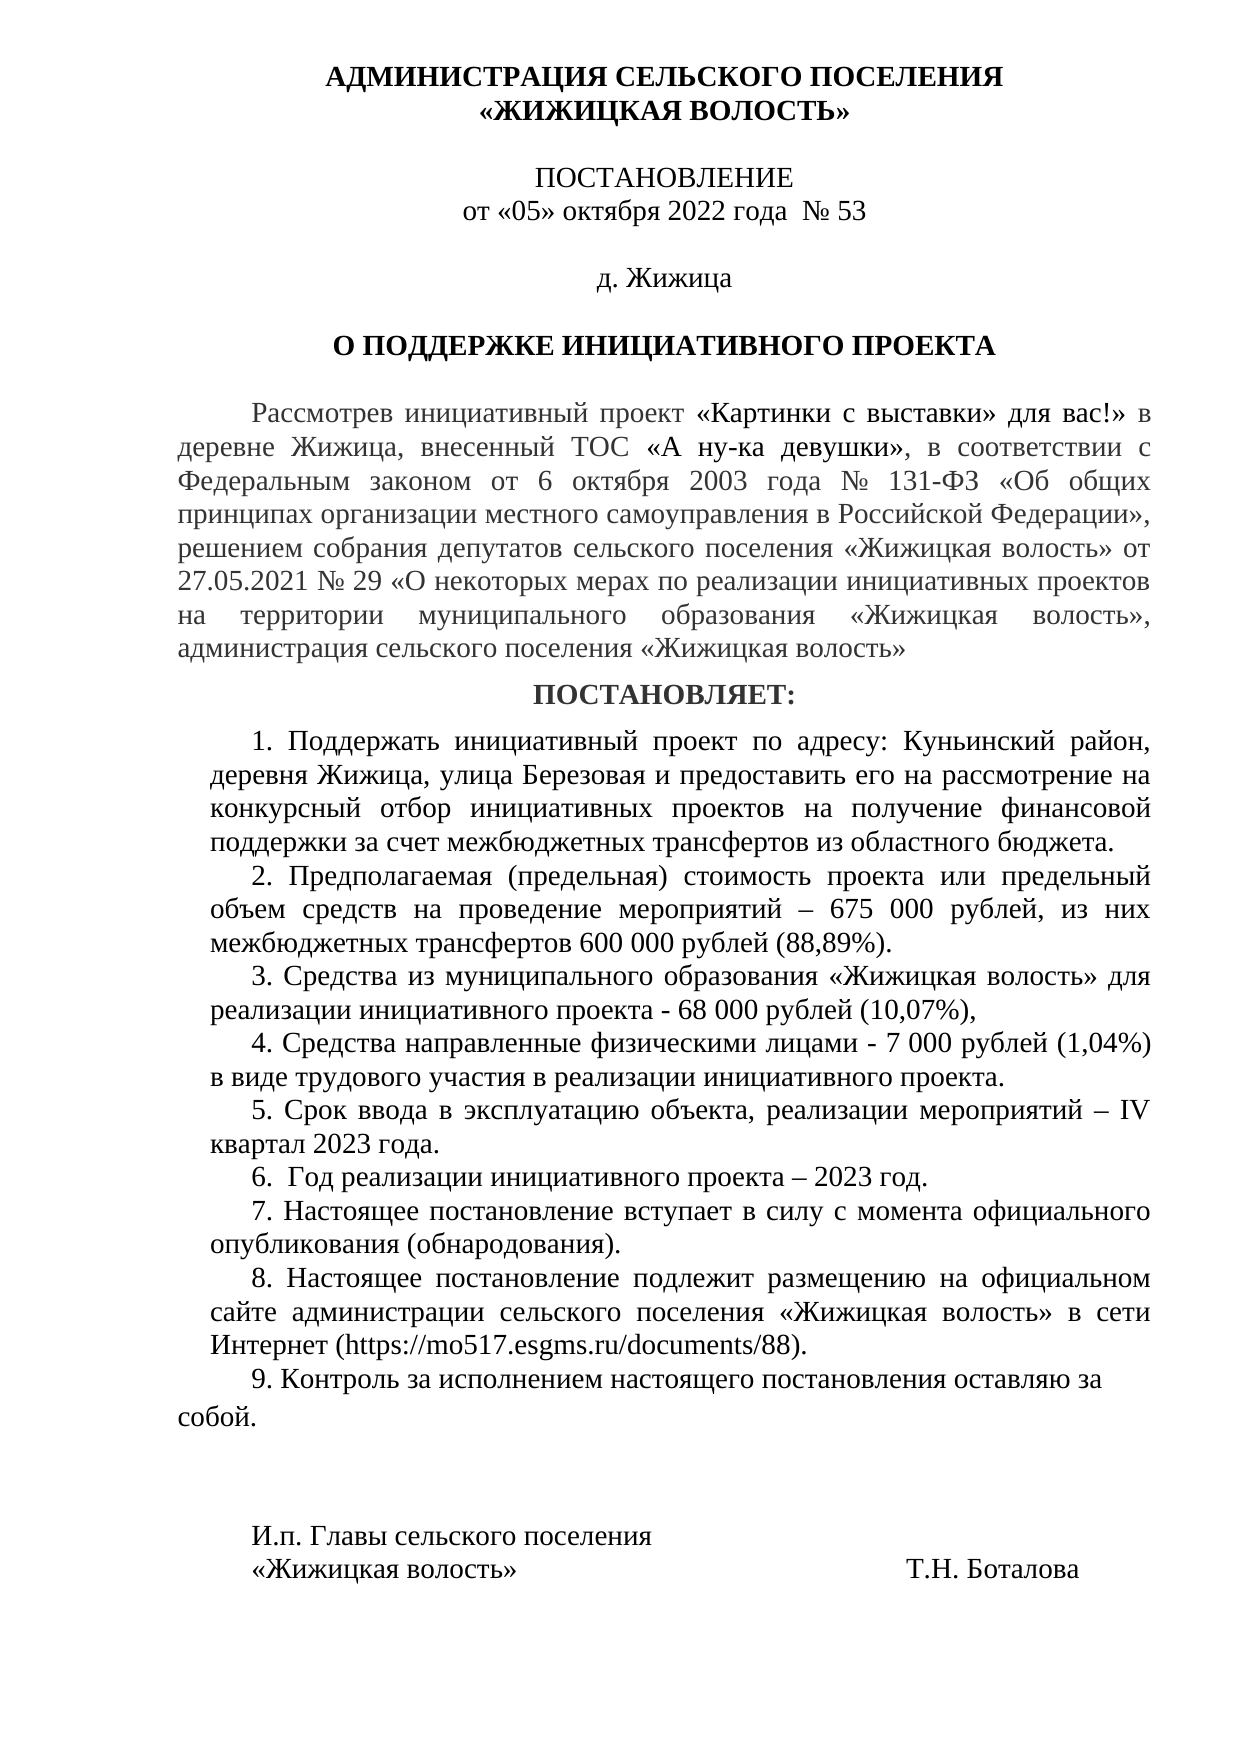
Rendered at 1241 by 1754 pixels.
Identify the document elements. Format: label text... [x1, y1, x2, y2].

text 3. Средства из муниципального образования «Жижицкая волость» для реализации инициативного проекта - 68 000 рублей (10,07%), [210, 958, 1152, 1025]
text 4. Средства направленные физическими лицами - 7 000 рублей (1,04%) в виде трудового участия в реализации инициативного проекта. [210, 1025, 1152, 1092]
text 5. Срок ввода в эксплуатацию объекта, реализации мероприятий – IV квартал 2023 года. [210, 1092, 1152, 1159]
text «Жижицкая волость» Т.Н. Боталова [177, 1552, 1152, 1585]
text И.п. Главы сельского поселения [177, 1518, 1152, 1552]
text ПОСТАНОВЛЕНИЕ [177, 160, 1152, 193]
text АДМИНИСТРАЦИЯ СЕЛЬСКОГО ПОСЕЛЕНИЯ [177, 59, 1152, 93]
text д. Жижица [177, 260, 1152, 294]
text О ПОДДЕРЖКЕ ИНИЦИАТИВНОГО ПРОЕКТА [177, 328, 1152, 362]
text 9. Контроль за исполнением настоящего постановления оставляю за собой. [177, 1361, 1152, 1433]
text 8. Настоящее постановление подлежит размещению на официальном сайте администрации сельского поселения «Жижицкая волость» в сети Интернет (https://mo517.esgms.ru/documents/88). [210, 1260, 1152, 1361]
text 7. Настоящее постановление вступает в силу с момента официального опубликования (обнародования). [210, 1193, 1152, 1260]
text 6. Год реализации инициативного проекта – 2023 год. [210, 1159, 1152, 1193]
text 2. Предполагаемая (предельная) стоимость проекта или предельный объем средств на проведение мероприятий – 675 000 рублей, из них межбюджетных трансфертов 600 000 рублей (88,89%). [210, 858, 1152, 958]
text ПОСТАНОВЛЯЕТ: [177, 677, 1152, 710]
text от «05» октября 2022 года № 53 [177, 193, 1152, 227]
text 1. Поддержать инициативный проект по адресу: Куньинский район, деревня Жижица, улица Березовая и предоставить его на рассмотрение на конкурсный отбор инициативных проектов на получение финансовой поддержки за счет межбюджетных трансфертов из областного бюджета. [210, 723, 1152, 858]
text Рассмотрев инициативный проект «Картинки с выставки» для вас!» в деревне Жижица, внесенный ТОС «А ну-ка девушки», в соответствии с Федеральным законом от 6 октября 2003 года № 131-ФЗ «Об общих принципах организации местного самоуправления в Российской Федерации», решением собрания депутатов сельского поселения «Жижицкая волость» от 27.05.2021 № 29 «О некоторых мерах по реализации инициативных проектов на территории муниципального образования «Жижицкая волость», администрация сельского поселения «Жижицкая волость» [177, 396, 1152, 664]
text «ЖИЖИЦКАЯ ВОЛОСТЬ» [177, 93, 1152, 126]
